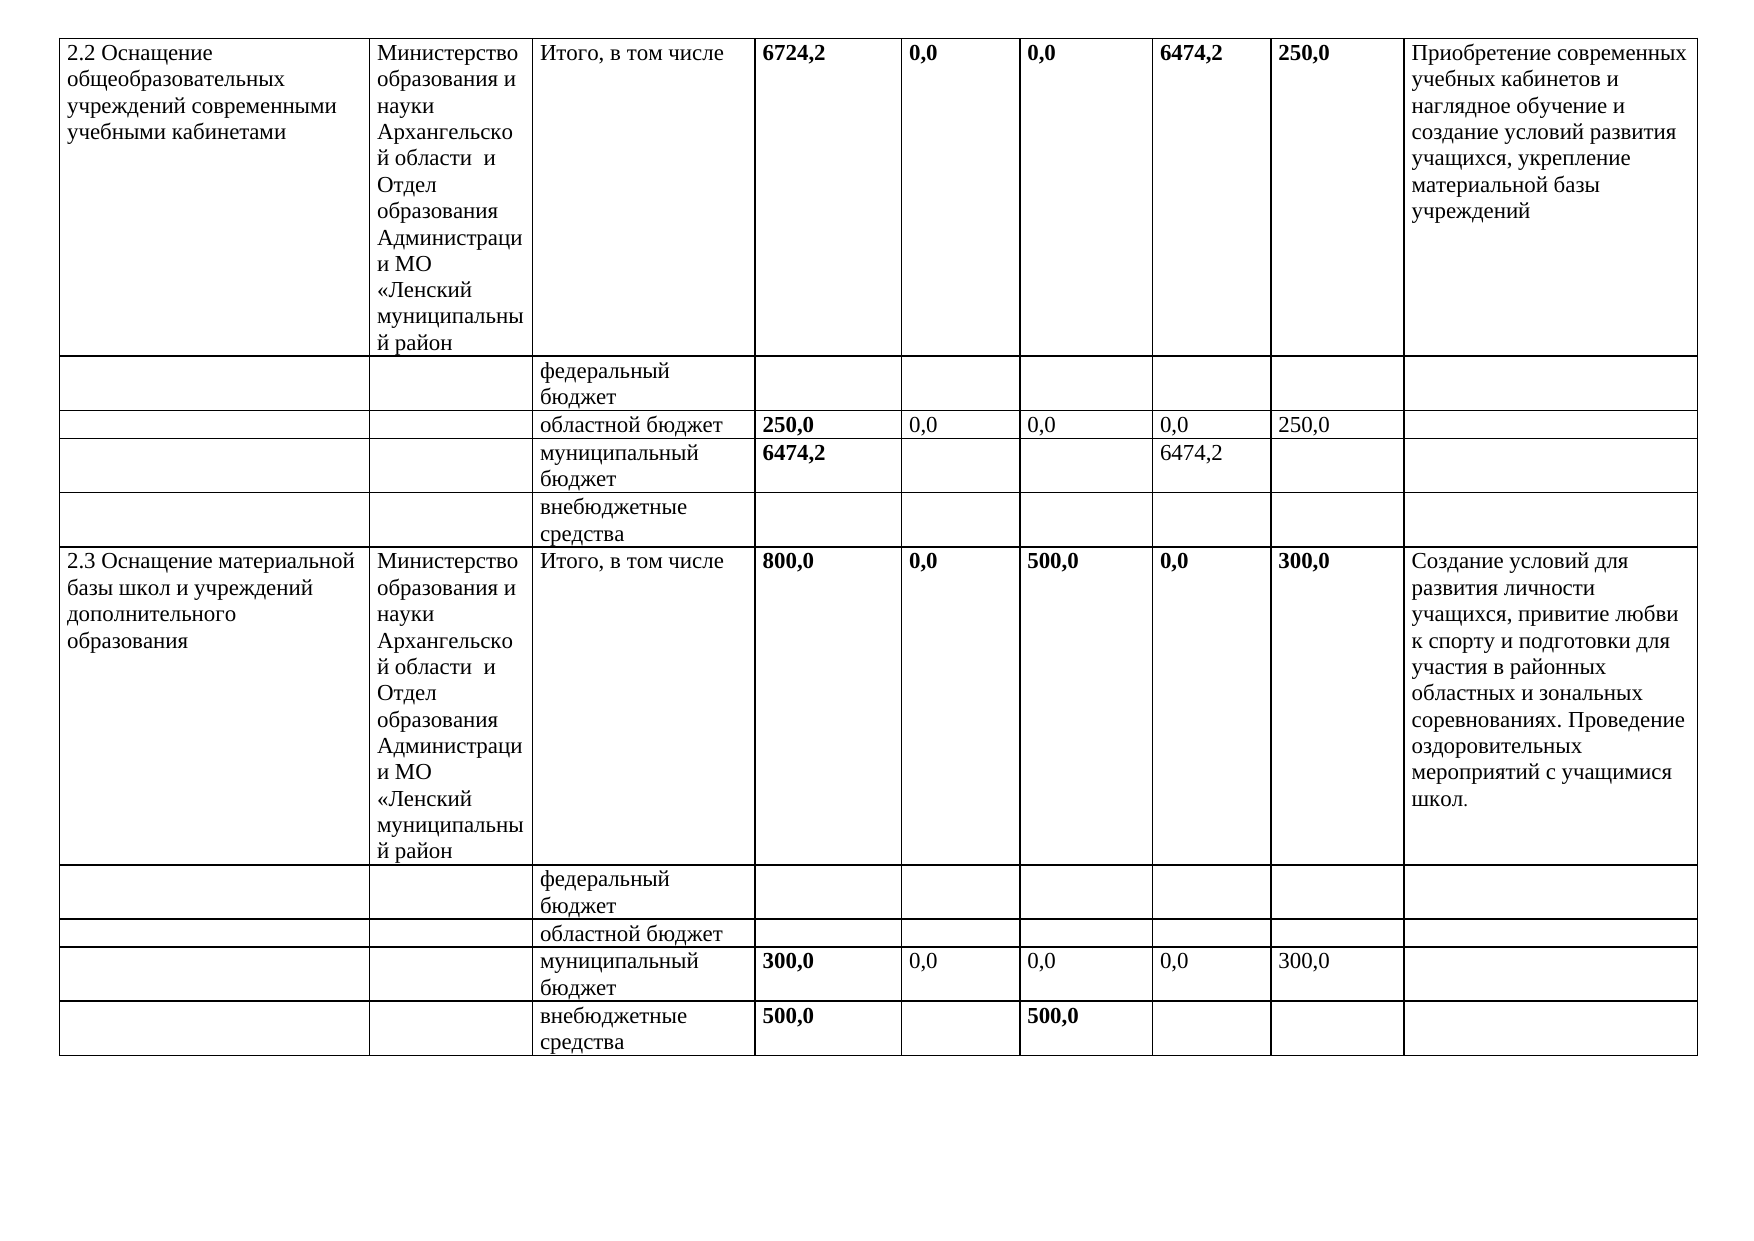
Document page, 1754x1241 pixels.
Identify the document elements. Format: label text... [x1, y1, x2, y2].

table_cell Итого, в том числе [533, 39, 754, 355]
table_cell [1021, 866, 1152, 918]
table_cell [60, 920, 369, 946]
table_cell [902, 439, 1019, 492]
table_cell [60, 411, 369, 437]
table_cell [370, 1002, 532, 1054]
table_cell 500,0 [756, 1002, 901, 1054]
table_cell [1405, 1002, 1697, 1054]
table_cell [1405, 357, 1697, 409]
table_cell [370, 920, 532, 946]
table_cell 0,0 [902, 39, 1019, 355]
table_cell 6474,2 [756, 439, 901, 492]
table_cell 0,0 [902, 411, 1019, 437]
table_cell 250,0 [756, 411, 901, 437]
table_cell [1272, 493, 1403, 546]
table_cell федеральный бюджет [533, 866, 754, 918]
table_cell Приобретение современных учебных кабинетов и наглядное обучение и создание условий развития учащихся, укрепление материальной базы учреждений [1405, 39, 1697, 355]
table_cell [1405, 411, 1697, 437]
table_cell [370, 439, 532, 492]
table_cell [370, 493, 532, 546]
table_cell [1021, 493, 1152, 546]
table_cell [1405, 866, 1697, 918]
table_cell [60, 948, 369, 1000]
table_cell 300,0 [756, 948, 901, 1000]
table_cell 0,0 [902, 948, 1019, 1000]
table_cell [1272, 439, 1403, 492]
table_cell 300,0 [1272, 548, 1403, 864]
table_cell 0,0 [1153, 411, 1270, 437]
table_cell [902, 866, 1019, 918]
table_cell областной бюджет [533, 920, 754, 946]
table_cell 800,0 [756, 548, 901, 864]
table_cell 500,0 [1021, 548, 1152, 864]
table_cell [1272, 357, 1403, 409]
table_cell [60, 439, 369, 492]
table_cell 250,0 [1272, 411, 1403, 437]
table_cell Министерство образования и науки Архангельской области и Отдел образования Администрации МО «Ленский муниципальный район [370, 548, 532, 864]
table_cell [1405, 493, 1697, 546]
table_cell [1405, 920, 1697, 946]
table_cell 2.3 Оснащение материальной базы школ и учреждений дополнительного образования [60, 548, 369, 864]
table_cell [1153, 493, 1270, 546]
table_cell [1021, 920, 1152, 946]
table_cell [60, 866, 369, 918]
table_cell [1272, 920, 1403, 946]
table_cell муниципальный бюджет [533, 439, 754, 492]
table_cell [902, 493, 1019, 546]
table_cell Итого, в том числе [533, 548, 754, 864]
table_cell [370, 411, 532, 437]
table_cell федеральный бюджет [533, 357, 754, 409]
table_cell [902, 920, 1019, 946]
table_cell [902, 1002, 1019, 1054]
table_cell 300,0 [1272, 948, 1403, 1000]
table_cell 2.2 Оснащение общеобразовательных учреждений современными учебными кабинетами [60, 39, 369, 355]
table_cell 0,0 [1021, 411, 1152, 437]
table_cell 0,0 [902, 548, 1019, 864]
table_cell [60, 1002, 369, 1054]
table_cell [756, 357, 901, 409]
table_cell [1272, 866, 1403, 918]
table_cell 500,0 [1021, 1002, 1152, 1054]
table_cell [756, 493, 901, 546]
table_cell [60, 493, 369, 546]
table_cell муниципальный бюджет [533, 948, 754, 1000]
table_cell внебюджетные средства [533, 493, 754, 546]
table_cell [1021, 439, 1152, 492]
table_cell [1405, 948, 1697, 1000]
table_cell [370, 948, 532, 1000]
table_cell [1153, 1002, 1270, 1054]
table_cell внебюджетные средства [533, 1002, 754, 1054]
table_cell [1405, 439, 1697, 492]
table_cell Создание условий для развития личности учащихся, привитие любви к спорту и подготовки для участия в районных областных и зональных соревнованиях. Проведение оздоровительных мероприятий с учащимися школ. [1405, 548, 1697, 864]
table_cell [1153, 866, 1270, 918]
table_cell 0,0 [1021, 948, 1152, 1000]
table_cell 6474,2 [1153, 39, 1270, 355]
table_cell 0,0 [1021, 39, 1152, 355]
table_cell [756, 920, 901, 946]
table_cell [1153, 357, 1270, 409]
table_cell 0,0 [1153, 948, 1270, 1000]
table_cell [902, 357, 1019, 409]
table_cell областной бюджет [533, 411, 754, 437]
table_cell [370, 39, 532, 355]
table_cell [370, 866, 532, 918]
table_cell [370, 357, 532, 409]
table_cell [1021, 357, 1152, 409]
table_cell 6474,2 [1153, 439, 1270, 492]
table_cell 0,0 [1153, 548, 1270, 864]
table_cell [1272, 1002, 1403, 1054]
table_cell [60, 357, 369, 409]
table_cell [756, 866, 901, 918]
table_cell 6724,2 [756, 39, 901, 355]
table_cell [1153, 920, 1270, 946]
table_cell 250,0 [1272, 39, 1403, 355]
